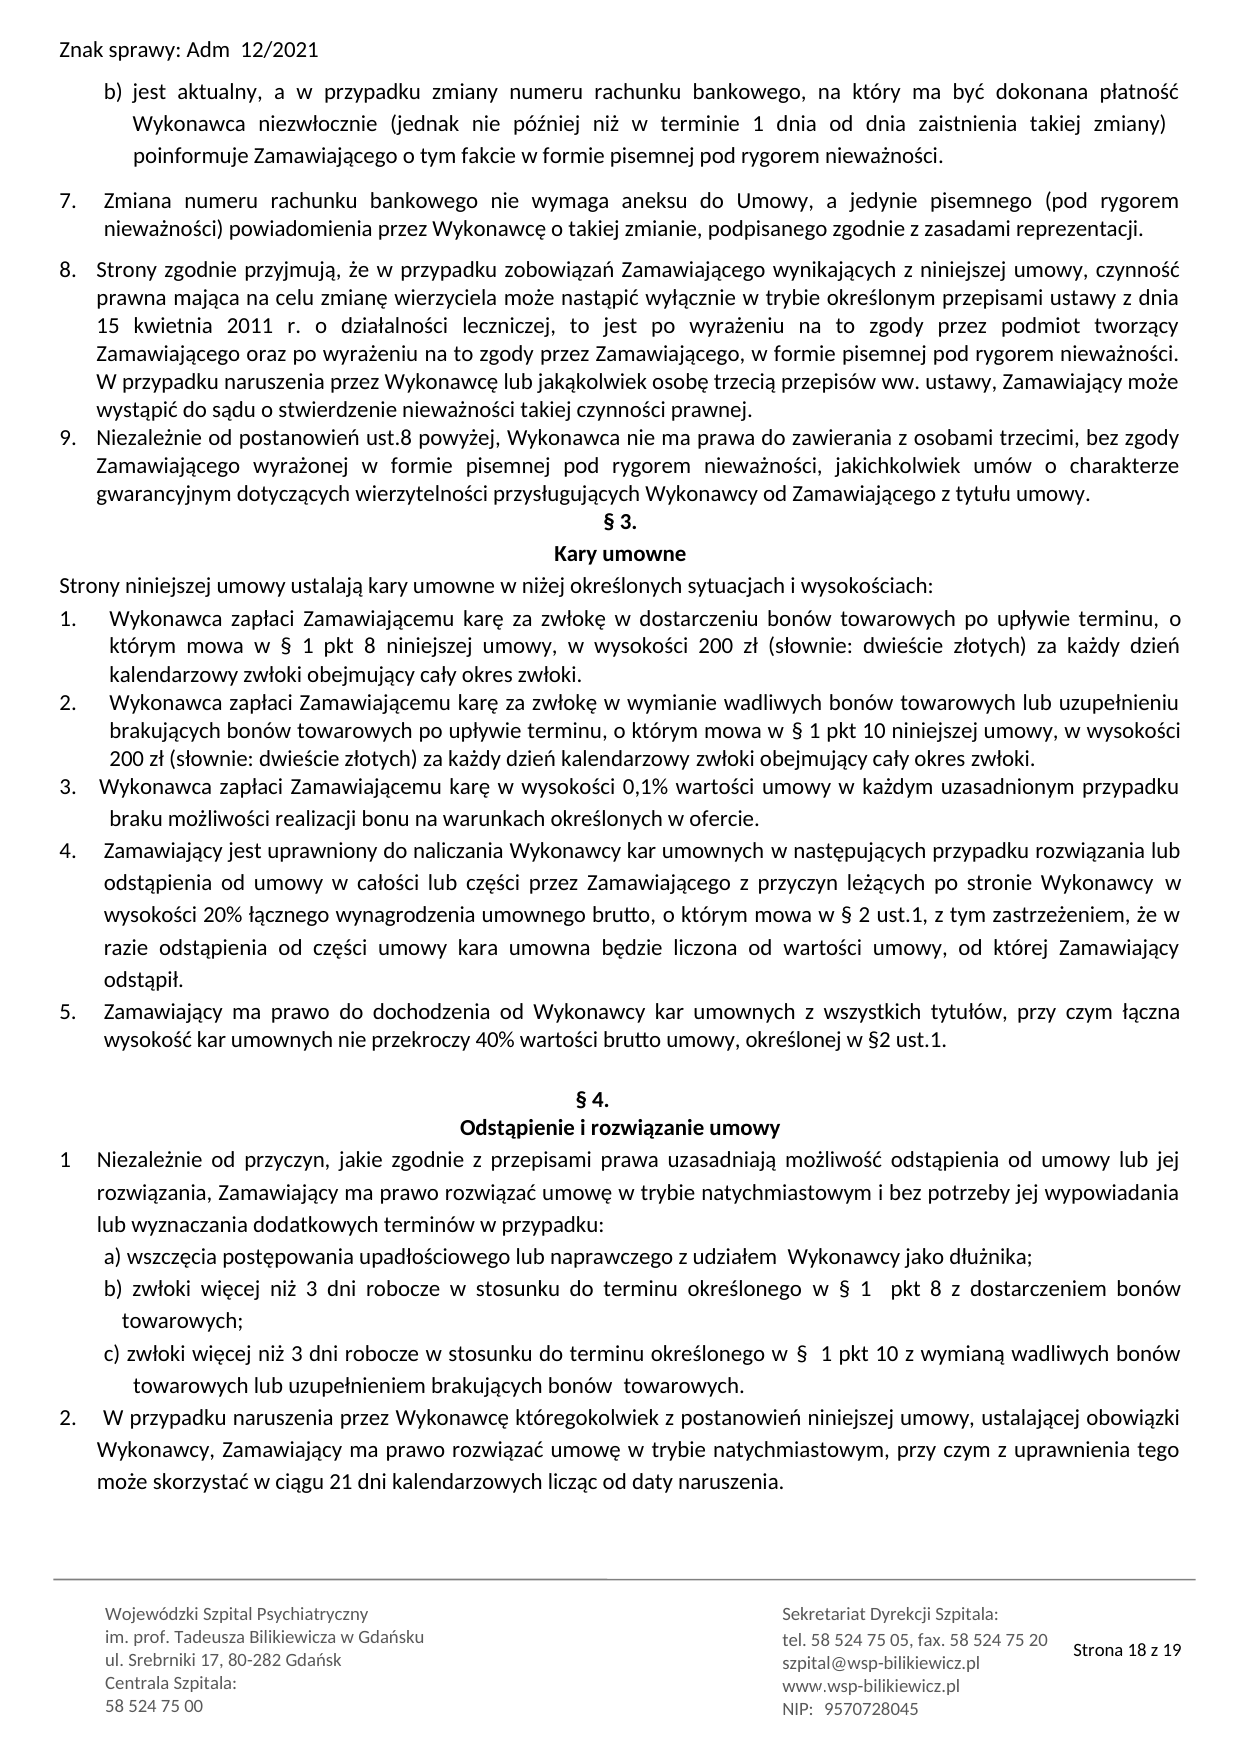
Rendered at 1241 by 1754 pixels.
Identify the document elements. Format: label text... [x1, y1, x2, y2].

text Kary umowne [59, 539, 1181, 567]
text 1. Wykonawca zapłaci Zamawiającemu karę za zwłokę w dostarczeniu bonów towarowych po upływie terminu, o którym mowa w § 1 pkt 8 niniejszej umowy, w wysokości 200 zł (słownie: dwieście złotych) za każdy dzień kalendarzowy zwłoki obejmujący cały okres zwłoki. [59, 604, 1181, 688]
text 2. W przypadku naruszenia przez Wykonawcę któregokolwiek z postanowień niniejszej umowy, ustalającej obowiązki Wykonawcy, Zamawiający ma prawo rozwiązać umowę w trybie natychmiastowym, przy czym z uprawnienia tego może skorzystać w ciągu 21 dni kalendarzowych licząc od daty naruszenia. [59, 1403, 1181, 1495]
text Strony niniejszej umowy ustalają kary umowne w niżej określonych sytuacjach i wysokościach: [59, 571, 1181, 599]
list Niezależnie od postanowień ust.8 powyżej, Wykonawca nie ma prawa do zawierania z osobami trzecimi, bez zgody Zamawiającego wyrażonej w formie pisemnej pod rygorem nieważności, jakichkolwiek umów o charakterze gwarancyjnym dotyczących wierzytelności przysługujących Wykonawcy od Zamawiającego z tytułu umowy. [59, 423, 1181, 507]
text c) zwłoki więcej niż 3 dni robocze w stosunku do terminu określonego w § 1 pkt 10 z wymianą wadliwych bonów towarowych lub uzupełnieniem brakujących bonów towarowych. [103, 1339, 1181, 1399]
text Odstąpienie i rozwiązanie umowy [59, 1113, 1181, 1141]
list Strony zgodnie przyjmują, że w przypadku zobowiązań Zamawiającego wynikających z niniejszej umowy, czynność prawna mająca na celu zmianę wierzyciela może nastąpić wyłącznie w trybie określonym przepisami ustawy z dnia 15 kwietnia 2011 r. o działalności leczniczej, to jest po wyrażeniu na to zgody przez podmiot tworzący Zamawiającego oraz po wyrażeniu na to zgody przez Zamawiającego, w formie pisemnej pod rygorem nieważności. W przypadku naruszenia przez Wykonawcę lub jakąkolwiek osobę trzecią przepisów ww. ustawy, Zamawiający może wystąpić do sądu o stwierdzenie nieważności takiej czynności prawnej. [59, 255, 1181, 423]
text § 4. [575, 1085, 1181, 1113]
text § 3. [59, 507, 1181, 535]
list Zamawiający ma prawo do dochodzenia od Wykonawcy kar umownych z wszystkich tytułów, przy czym łączna wysokość kar umownych nie przekroczy 40% wartości brutto umowy, określonej w §2 ust.1. [59, 997, 1181, 1053]
text 1 Niezależnie od przyczyn, jakie zgodnie z przepisami prawa uzasadniają możliwość odstąpienia od umowy lub jej rozwiązania, Zamawiający ma prawo rozwiązać umowę w trybie natychmiastowym i bez potrzeby jej wypowiadania lub wyznaczania dodatkowych terminów w przypadku: [59, 1146, 1181, 1238]
list Zmiana numeru rachunku bankowego nie wymaga aneksu do Umowy, a jedynie pisemnego (pod rygorem nieważności) powiadomienia przez Wykonawcę o takiej zmianie, podpisanego zgodnie z zasadami reprezentacji. [59, 186, 1181, 242]
text 3. Wykonawca zapłaci Zamawiającemu karę w wysokości 0,1% wartości umowy w każdym uzasadnionym przypadku braku możliwości realizacji bonu na warunkach określonych w ofercie. [59, 772, 1181, 832]
text 4. Zamawiający jest uprawniony do naliczania Wykonawcy kar umownych w następujących przypadku rozwiązania lub odstąpienia od umowy w całości lub części przez Zamawiającego z przyczyn leżących po stronie Wykonawcy w wysokości 20% łącznego wynagrodzenia umownego brutto, o którym mowa w § 2 ust.1, z tym zastrzeżeniem, że w razie odstąpienia od części umowy kara umowna będzie liczona od wartości umowy, od której Zamawiający odstąpił. [59, 836, 1181, 993]
text b) jest aktualny, a w przypadku zmiany numeru rachunku bankowego, na który ma być dokonana płatność Wykonawca niezwłocznie (jednak nie później niż w terminie 1 dnia od dnia zaistnienia takiej zmiany) poinformuje Zamawiającego o tym fakcie w formie pisemnej pod rygorem nieważności. [89, 77, 1181, 170]
text b) zwłoki więcej niż 3 dni robocze w stosunku do terminu określonego w § 1 pkt 8 z dostarczeniem bonów towarowych; [103, 1274, 1181, 1334]
text 2. Wykonawca zapłaci Zamawiającemu karę za zwłokę w wymianie wadliwych bonów towarowych lub uzupełnieniu brakujących bonów towarowych po upływie terminu, o którym mowa w § 1 pkt 10 niniejszej umowy, w wysokości 200 zł (słownie: dwieście złotych) za każdy dzień kalendarzowy zwłoki obejmujący cały okres zwłoki. [59, 688, 1181, 772]
text a) wszczęcia postępowania upadłościowego lub naprawczego z udziałem Wykonawcy jako dłużnika; [103, 1242, 1181, 1270]
